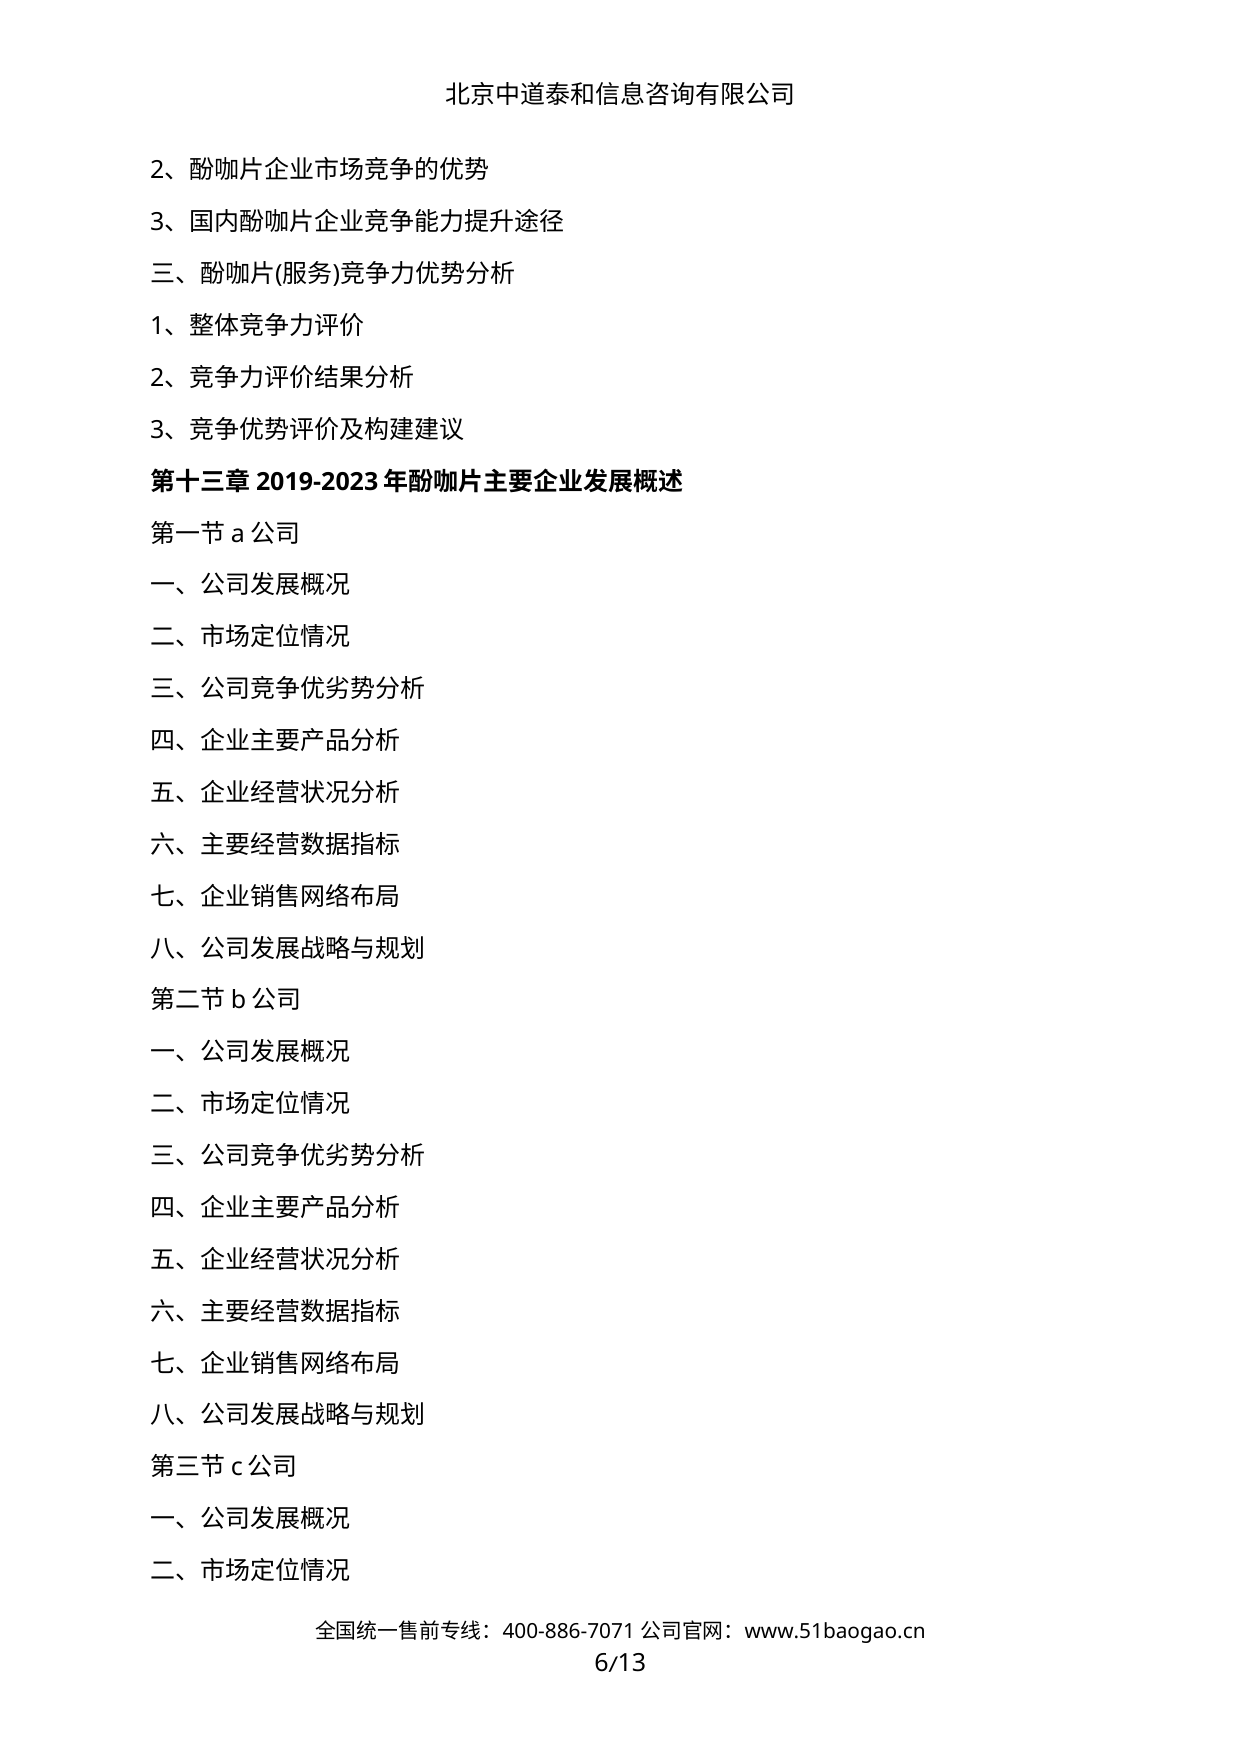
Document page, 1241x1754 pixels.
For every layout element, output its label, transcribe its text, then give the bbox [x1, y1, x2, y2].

text 第三节 c公司 [150, 1447, 1090, 1483]
text 第二节 b公司 [150, 980, 1090, 1016]
text 2、酚咖片企业市场竞争的优势 [150, 150, 1090, 186]
text 三、酚咖片(服务)竞争力优势分析 [150, 254, 1090, 290]
text 六、主要经营数据指标 [150, 824, 1090, 861]
text 一、公司发展概况 [150, 1499, 1090, 1535]
text 八、公司发展战略与规划 [150, 1395, 1090, 1431]
text 一、公司发展概况 [150, 565, 1090, 601]
text 2、竞争力评价结果分析 [150, 357, 1090, 394]
text 二、市场定位情况 [150, 1084, 1090, 1120]
text 七、企业销售网络布局 [150, 876, 1090, 912]
text 七、企业销售网络布局 [150, 1343, 1090, 1379]
text 第一节 a公司 [150, 513, 1090, 549]
text 3、竞争优势评价及构建建议 [150, 409, 1090, 446]
text 八、公司发展战略与规划 [150, 928, 1090, 964]
text 二、市场定位情况 [150, 1551, 1090, 1587]
text 四、企业主要产品分析 [150, 721, 1090, 757]
text 四、企业主要产品分析 [150, 1187, 1090, 1224]
text 二、市场定位情况 [150, 617, 1090, 653]
text 三、公司竞争优劣势分析 [150, 669, 1090, 705]
text 三、公司竞争优劣势分析 [150, 1136, 1090, 1172]
text 1、整体竞争力评价 [150, 306, 1090, 342]
text 第十三章 2019-2023年酚咖片主要企业发展概述 [150, 461, 1090, 497]
text 五、企业经营状况分析 [150, 1239, 1090, 1276]
text 一、公司发展概况 [150, 1032, 1090, 1068]
text 六、主要经营数据指标 [150, 1291, 1090, 1327]
text 五、企业经营状况分析 [150, 772, 1090, 809]
text 3、国内酚咖片企业竞争能力提升途径 [150, 202, 1090, 238]
